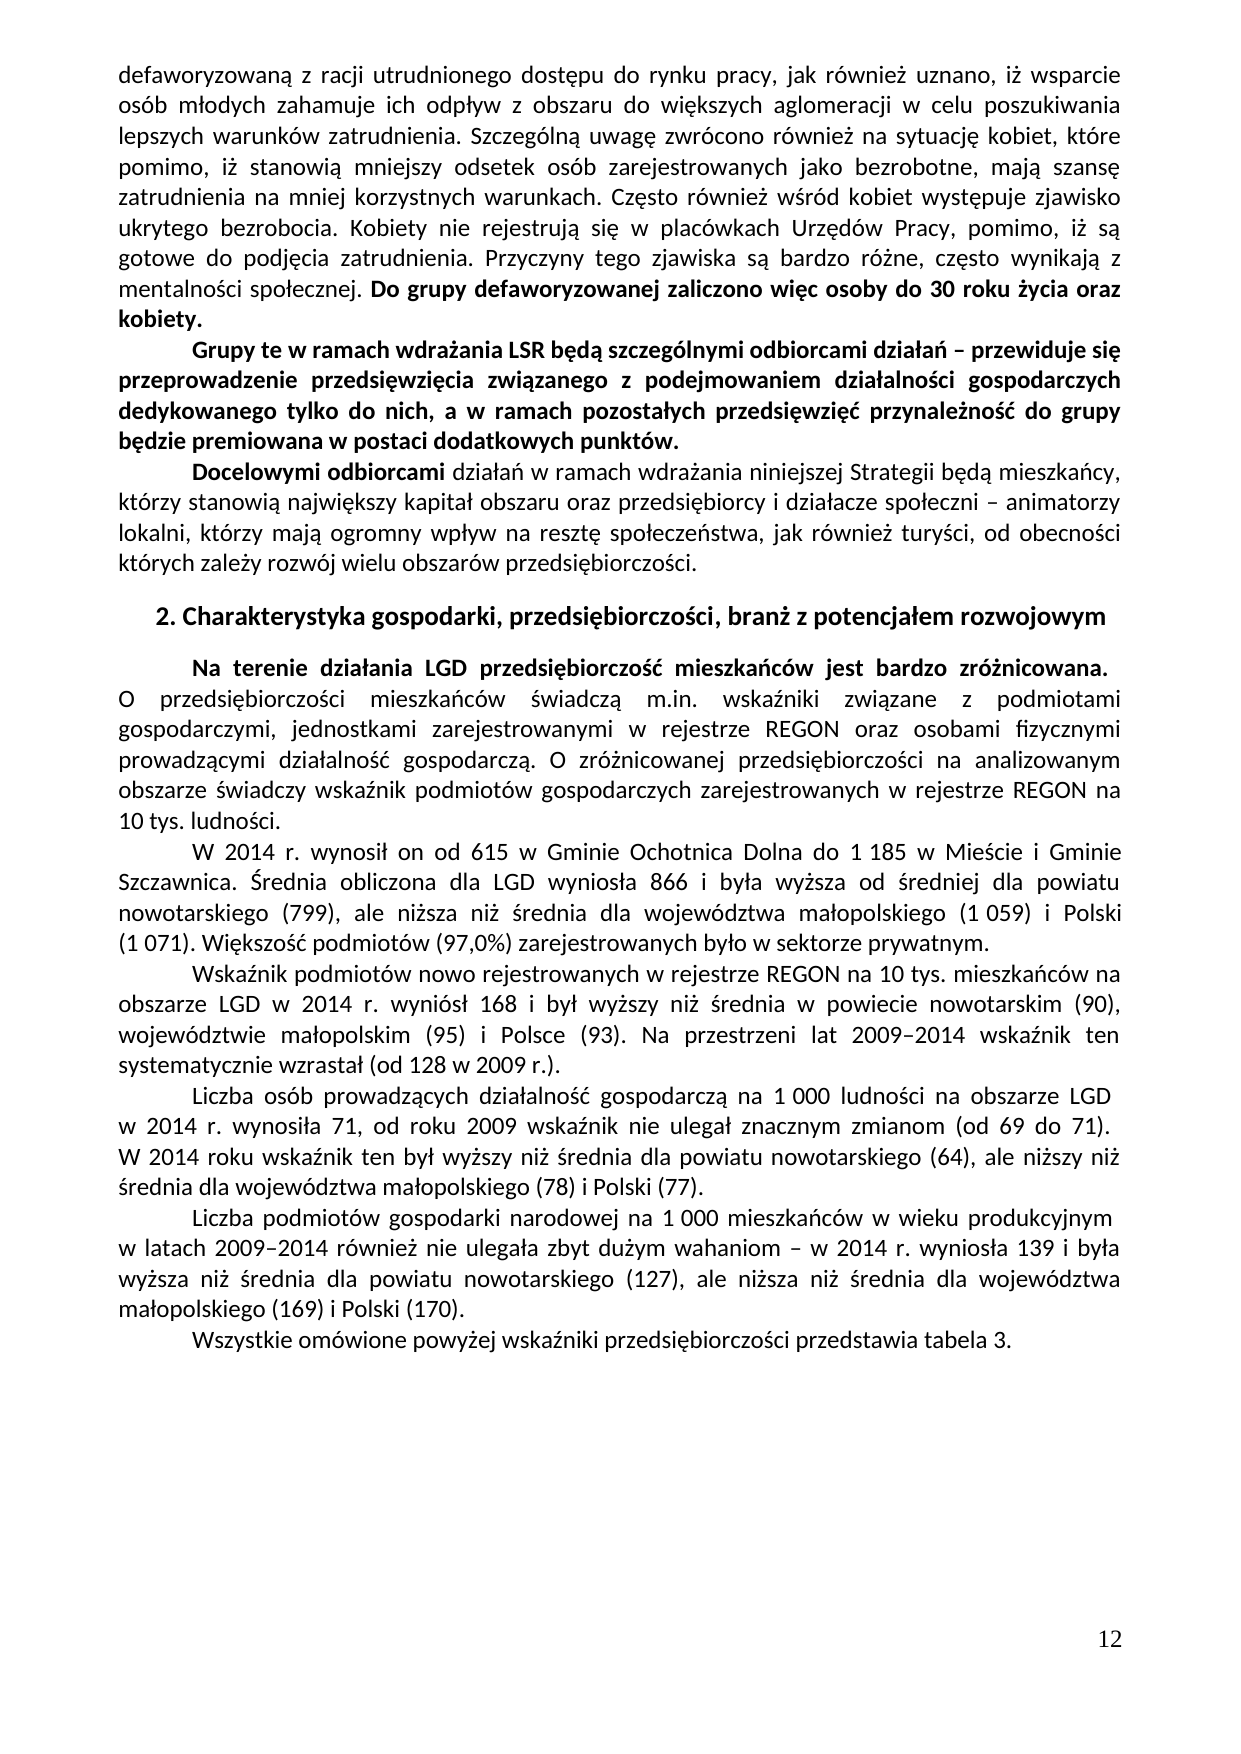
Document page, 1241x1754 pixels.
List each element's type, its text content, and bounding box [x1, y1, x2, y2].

subtitle 2. Charakterystyka gospodarki, przedsiębiorczości, branż z potencjałem rozwojowym [155, 599, 1122, 632]
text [118, 59, 1122, 334]
text Liczba osób prowadzących działalność gospodarczą na 1 000 ludności na obszarze LGD w 2014 r. wynosiła 71, od roku 2009 wskaźnik nie ulegał znacznym zmianom (od 69 do 71). W 2014 roku wskaźnik ten był wyższy niż średnia dla powiatu nowotarskiego (64), ale niższy niż średnia dla województwa małopolskiego (78) i Polski (77). [118, 1080, 1122, 1202]
text Wszystkie omówione powyżej wskaźniki przedsiębiorczości przedstawia tabela 3. [118, 1324, 1122, 1354]
text Docelowymi odbiorcami działań w ramach wdrażania niniejszej Strategii będą mieszkańcy, którzy stanowią największy kapitał obszaru oraz przedsiębiorcy i działacze społeczni – animatorzy lokalni, którzy mają ogromny wpływ na resztę społeczeństwa, jak również turyści, od obecności których zależy rozwój wielu obszarów przedsiębiorczości. [118, 456, 1122, 578]
text Wskaźnik podmiotów nowo rejestrowanych w rejestrze REGON na 10 tys. mieszkańców na obszarze LGD w 2014 r. wyniósł 168 i był wyższy niż średnia w powiecie nowotarskim (90), województwie małopolskim (95) i Polsce (93). Na przestrzeni lat 2009–2014 wskaźnik ten systematycznie wzrastał (od 128 w 2009 r.). [118, 958, 1122, 1080]
text Na terenie działania LGD przedsiębiorczość mieszkańców jest bardzo zróżnicowana. O przedsiębiorczości mieszkańców świadczą m.in. wskaźniki związane z podmiotami gospodarczymi, jednostkami zarejestrowanymi w rejestrze REGON oraz osobami fizycznymi prowadzącymi działalność gospodarczą. O zróżnicowanej przedsiębiorczości na analizowanym obszarze świadczy wskaźnik podmiotów gospodarczych zarejestrowanych w rejestrze REGON na 10 tys. ludności. [118, 653, 1122, 836]
text W 2014 r. wynosił on od 615 w Gminie Ochotnica Dolna do 1 185 w Mieście i Gminie Szczawnica. Średnia obliczona dla LGD wyniosła 866 i była wyższa od średniej dla powiatu nowotarskiego (799), ale niższa niż średnia dla województwa małopolskiego (1 059) i Polski (1 071). Większość podmiotów (97,0%) zarejestrowanych było w sektorze prywatnym. [118, 836, 1122, 958]
text Liczba podmiotów gospodarki narodowej na 1 000 mieszkańców w wieku produkcyjnym w latach 2009–2014 również nie ulegała zbyt dużym wahaniom – w 2014 r. wyniosła 139 i była wyższa niż średnia dla powiatu nowotarskiego (127), ale niższa niż średnia dla województwa małopolskiego (169) i Polski (170). [118, 1202, 1122, 1324]
text Grupy te w ramach wdrażania LSR będą szczególnymi odbiorcami działań – przewiduje się przeprowadzenie przedsięwzięcia związanego z podejmowaniem działalności gospodarczych dedykowanego tylko do nich, a w ramach pozostałych przedsięwzięć przynależność do grupy będzie premiowana w postaci dodatkowych punktów. [118, 334, 1122, 456]
